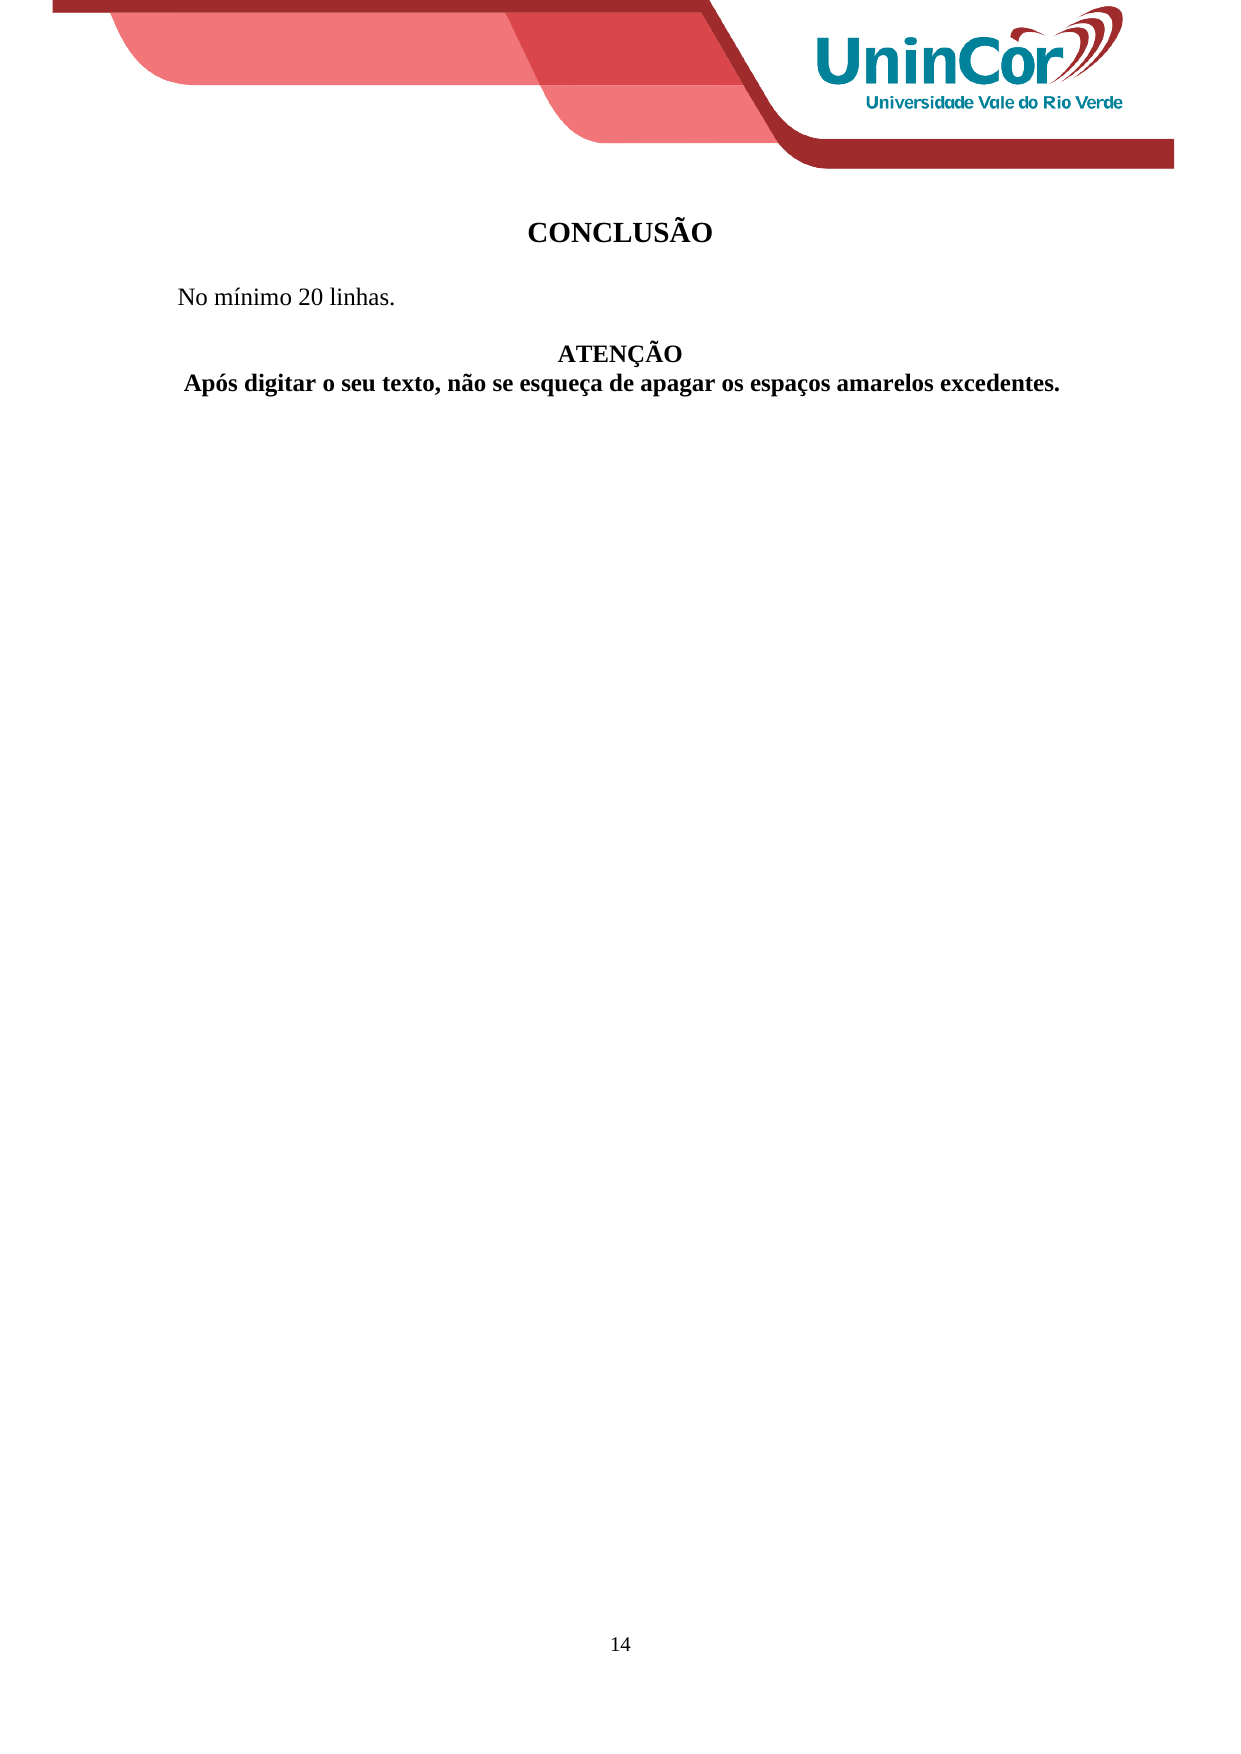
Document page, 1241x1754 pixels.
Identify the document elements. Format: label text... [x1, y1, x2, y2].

text CONCLUSÃO [177, 215, 1063, 248]
picture [52, 0, 1175, 169]
subtitle No mínimo 20 linhas. [177, 282, 1063, 311]
title ATENÇÃO [177, 339, 1063, 368]
subtitle Após digitar o seu texto, não se esqueça de apagar os espaços amarelos excedentes. [177, 368, 1063, 397]
